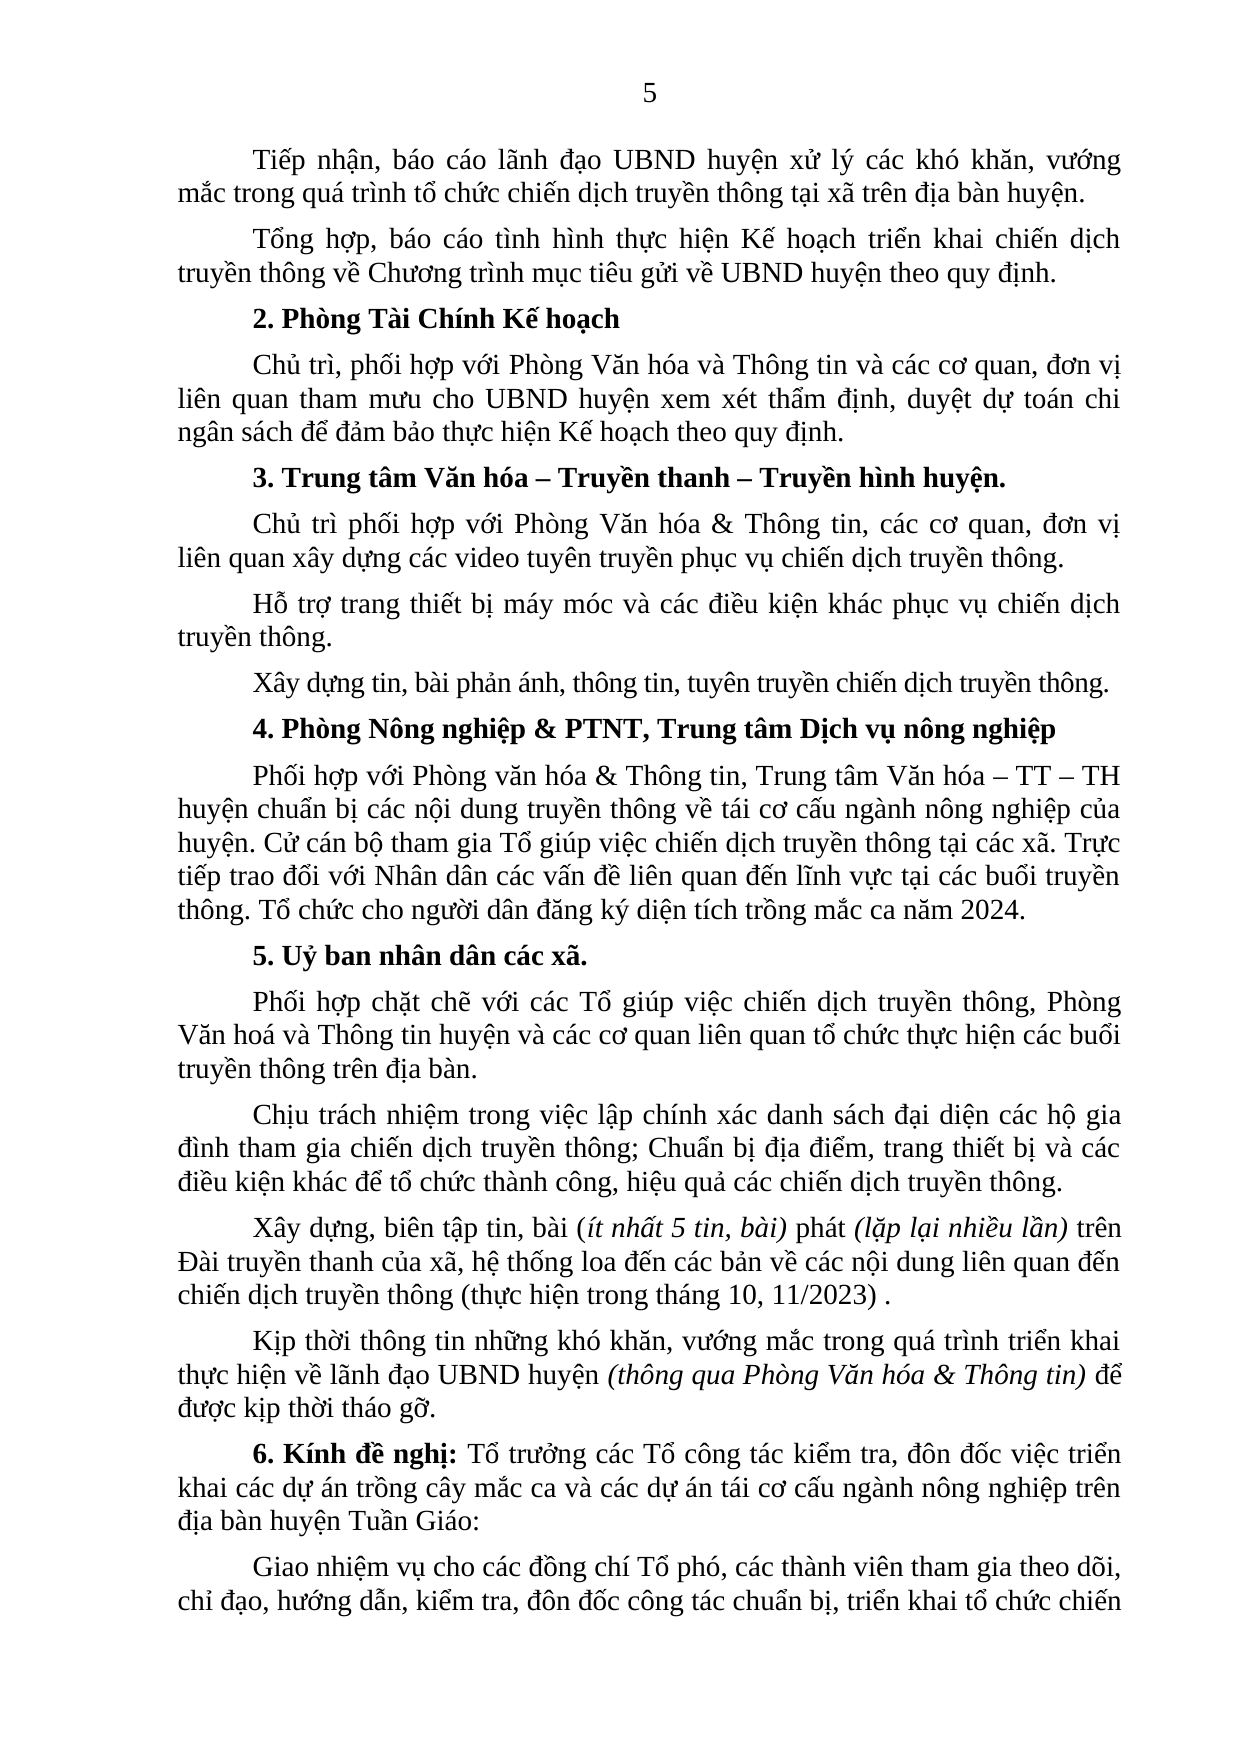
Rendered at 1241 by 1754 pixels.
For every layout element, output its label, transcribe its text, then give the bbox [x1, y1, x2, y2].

text Tổng hợp, báo cáo tình hình thực hiện Kế hoạch triển khai chiến dịch truyền thông về Chương trình mục tiêu gửi về UBND huyện theo quy định. [177, 222, 1122, 289]
text 6. Kính đề nghị: Tổ trưởng các Tổ công tác kiểm tra, đôn đốc việc triển khai các dự án trồng cây mắc ca và các dự án tái cơ cấu ngành nông nghiệp trên địa bàn huyện Tuần Giáo: [177, 1436, 1122, 1537]
text Chủ trì phối hợp với Phòng Văn hóa & Thông tin, các cơ quan, đơn vị liên quan xây dựng các video tuyên truyền phục vụ chiến dịch truyền thông. [177, 506, 1122, 573]
text Phối hợp chặt chẽ với các Tổ giúp việc chiến dịch truyền thông, Phòng Văn hoá và Thông tin huyện và các cơ quan liên quan tổ chức thực hiện các buổi truyền thông trên địa bàn. [177, 984, 1122, 1084]
list 5. Uỷ ban nhân dân các xã. [252, 938, 1122, 971]
text Chịu trách nhiệm trong việc lập chính xác danh sách đại diện các hộ gia đình tham gia chiến dịch truyền thông; Chuẩn bị địa điểm, trang thiết bị và các điều kiện khác để tổ chức thành công, hiệu quả các chiến dịch truyền thông. [177, 1097, 1122, 1198]
list 2. Phòng Tài Chính Kế hoạch [177, 301, 1122, 335]
list 4. Phòng Nông nghiệp & PTNT, Trung tâm Dịch vụ nông nghiệp [252, 712, 1122, 745]
text Phối hợp với Phòng văn hóa & Thông tin, Trung tâm Văn hóa – TT – TH huyện chuẩn bị các nội dung truyền thông về tái cơ cấu ngành nông nghiệp của huyện. Cử cán bộ tham gia Tổ giúp việc chiến dịch truyền thông tại các xã. Trực tiếp trao đổi với Nhân dân các vấn đề liên quan đến lĩnh vực tại các buổi truyền thông. Tổ chức cho người dân đăng ký diện tích trồng mắc ca năm 2024. [177, 758, 1122, 925]
text Xây dựng, biên tập tin, bài (ít nhất 5 tin, bài) phát (lặp lại nhiều lần) trên Đài truyền thanh của xã, hệ thống loa đến các bản về các nội dung liên quan đến chiến dịch truyền thông (thực hiện trong tháng 10, 11/2023) . [177, 1210, 1122, 1311]
text Hỗ trợ trang thiết bị máy móc và các điều kiện khác phục vụ chiến dịch truyền thông. [177, 586, 1122, 653]
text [177, 1549, 1122, 1617]
text Tiếp nhận, báo cáo lãnh đạo UBND huyện xử lý các khó khăn, vướng mắc trong quá trình tổ chức chiến dịch truyền thông tại xã trên địa bàn huyện. [177, 142, 1122, 209]
list 3. Trung tâm Văn hóa – Truyền thanh – Truyền hình huyện. [252, 460, 1122, 494]
text Kịp thời thông tin những khó khăn, vướng mắc trong quá trình triển khai thực hiện về lãnh đạo UBND huyện (thông qua Phòng Văn hóa & Thông tin) để được kịp thời tháo gỡ. [177, 1323, 1122, 1424]
text Xây dựng tin, bài phản ánh, thông tin, tuyên truyền chiến dịch truyền thông. [177, 666, 1122, 699]
text Chủ trì, phối hợp với Phòng Văn hóa và Thông tin và các cơ quan, đơn vị liên quan tham mưu cho UBND huyện xem xét thẩm định, duyệt dự toán chi ngân sách để đảm bảo thực hiện Kế hoạch theo quy định. [177, 347, 1122, 448]
